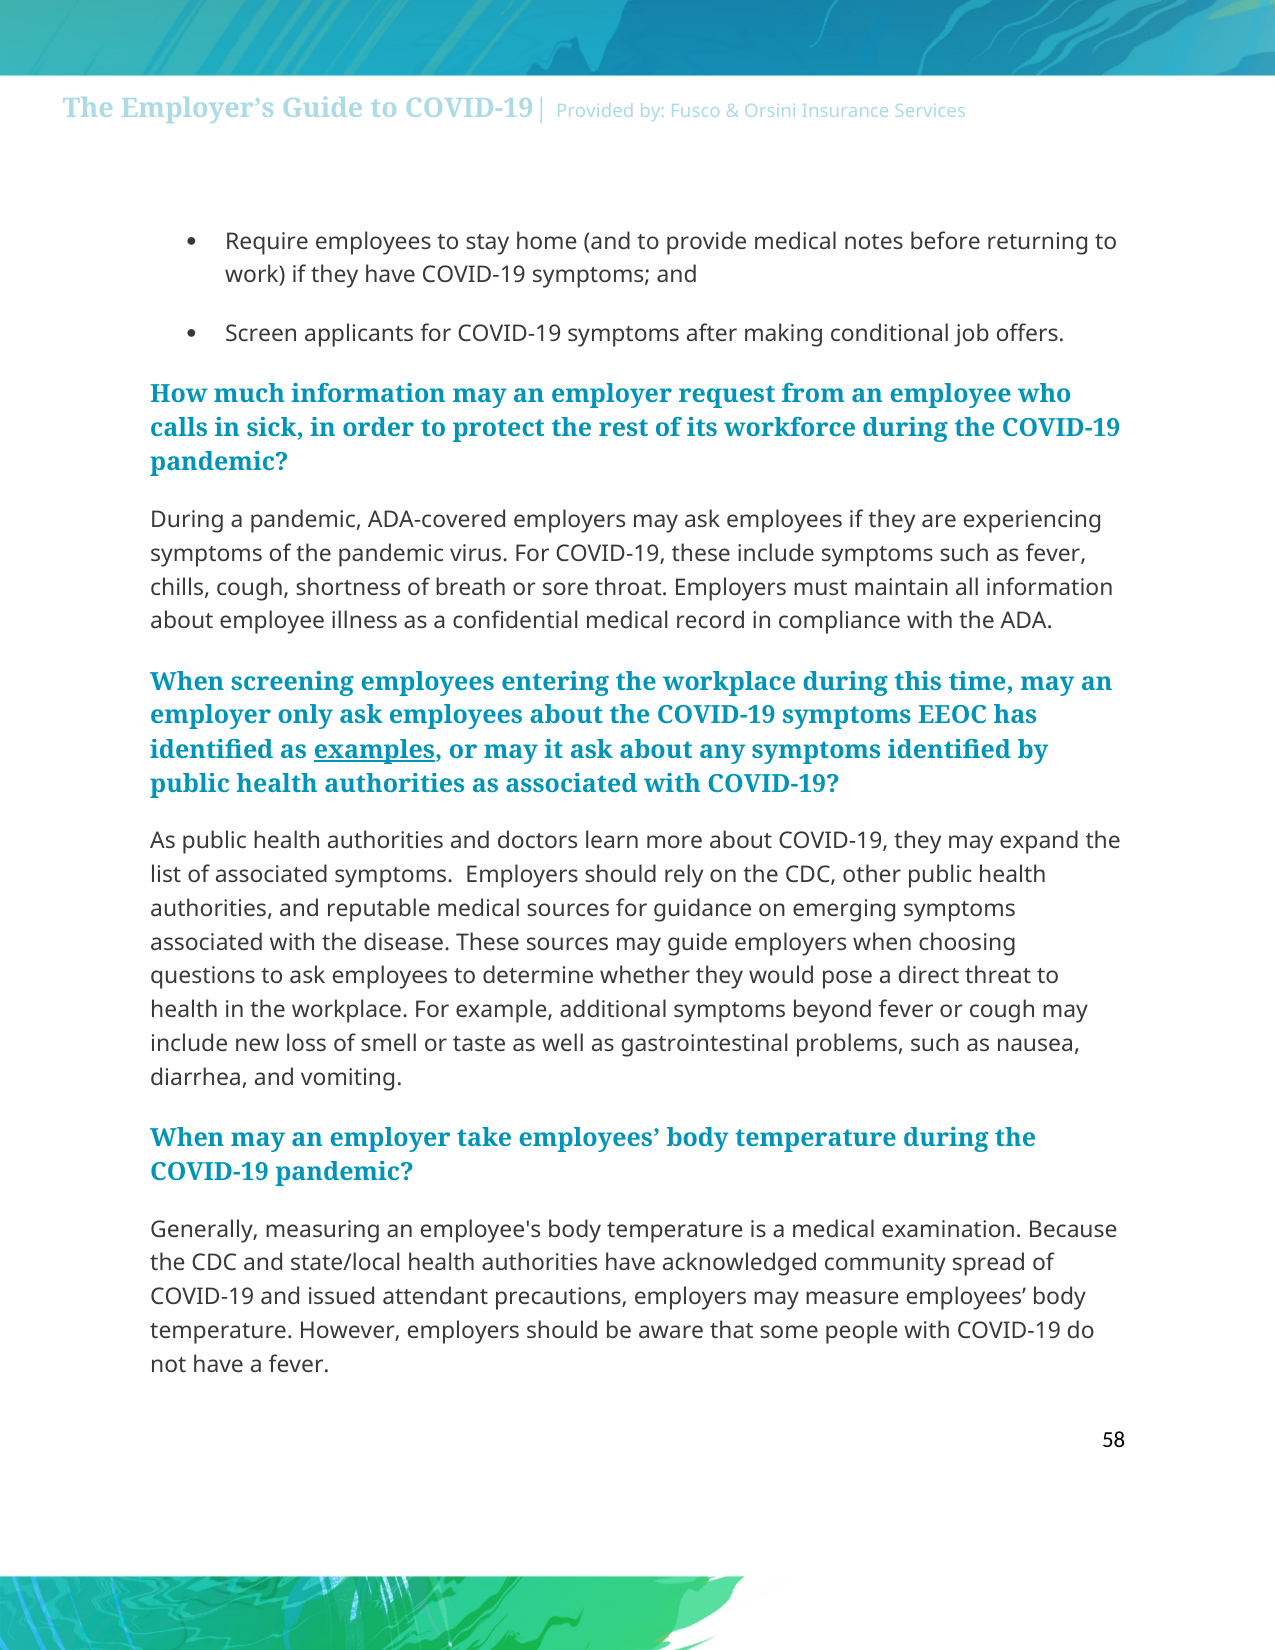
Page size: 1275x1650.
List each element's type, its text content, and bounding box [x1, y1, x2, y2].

text How much information may an employer request from an employee who calls in sick, in order to protect the rest of its workforce during the COVID-19 pandemic? [150, 376, 1125, 478]
text During a pandemic, ADA-covered employers may ask employees if they are experiencing symptoms of the pandemic virus. For COVID-19, these include symptoms such as fever, chills, cough, shortness of breath or sore throat. Employers must maintain all information about employee illness as a confidential medical record in compliance with the ADA. [150, 503, 1125, 636]
picture [0, 0, 1275, 91]
text When screening employees entering the workplace during this time, may an employer only ask employees about the COVID-19 symptoms EEOC has identified as examples, or may it ask about any symptoms identified by public health authorities as associated with COVID-19? [150, 663, 1125, 799]
picture [0, 93, 1275, 1650]
text Generally, measuring an employee's body temperature is a medical examination. Because the CDC and state/local health authorities have acknowledged community spread of COVID-19 and issued attendant precautions, employers may measure employees’ body temperature. However, employers should be aware that some people with COVID-19 do not have a fever. [150, 1212, 1125, 1379]
list Require employees to stay home (and to provide medical notes before returning to work) if they have COVID-19 symptoms; and [187, 225, 1125, 290]
text When may an employer take employees’ body temperature during the COVID-19 pandemic? [150, 1119, 1125, 1187]
list Screen applicants for COVID-19 symptoms after making conditional job offers. [187, 317, 1125, 348]
text As public health authorities and doctors learn more about COVID-19, they may expand the list of associated symptoms. Employers should rely on the CDC, other public health authorities, and reputable medical sources for guidance on emerging symptoms associated with the disease. These sources may guide employers when choosing questions to ask employees to determine whether they would pose a direct threat to health in the workplace. For example, additional symptoms beyond fever or cough may include new loss of smell or taste as well as gastrointestinal problems, such as nausea, diarrhea, and vomiting. [150, 824, 1125, 1092]
